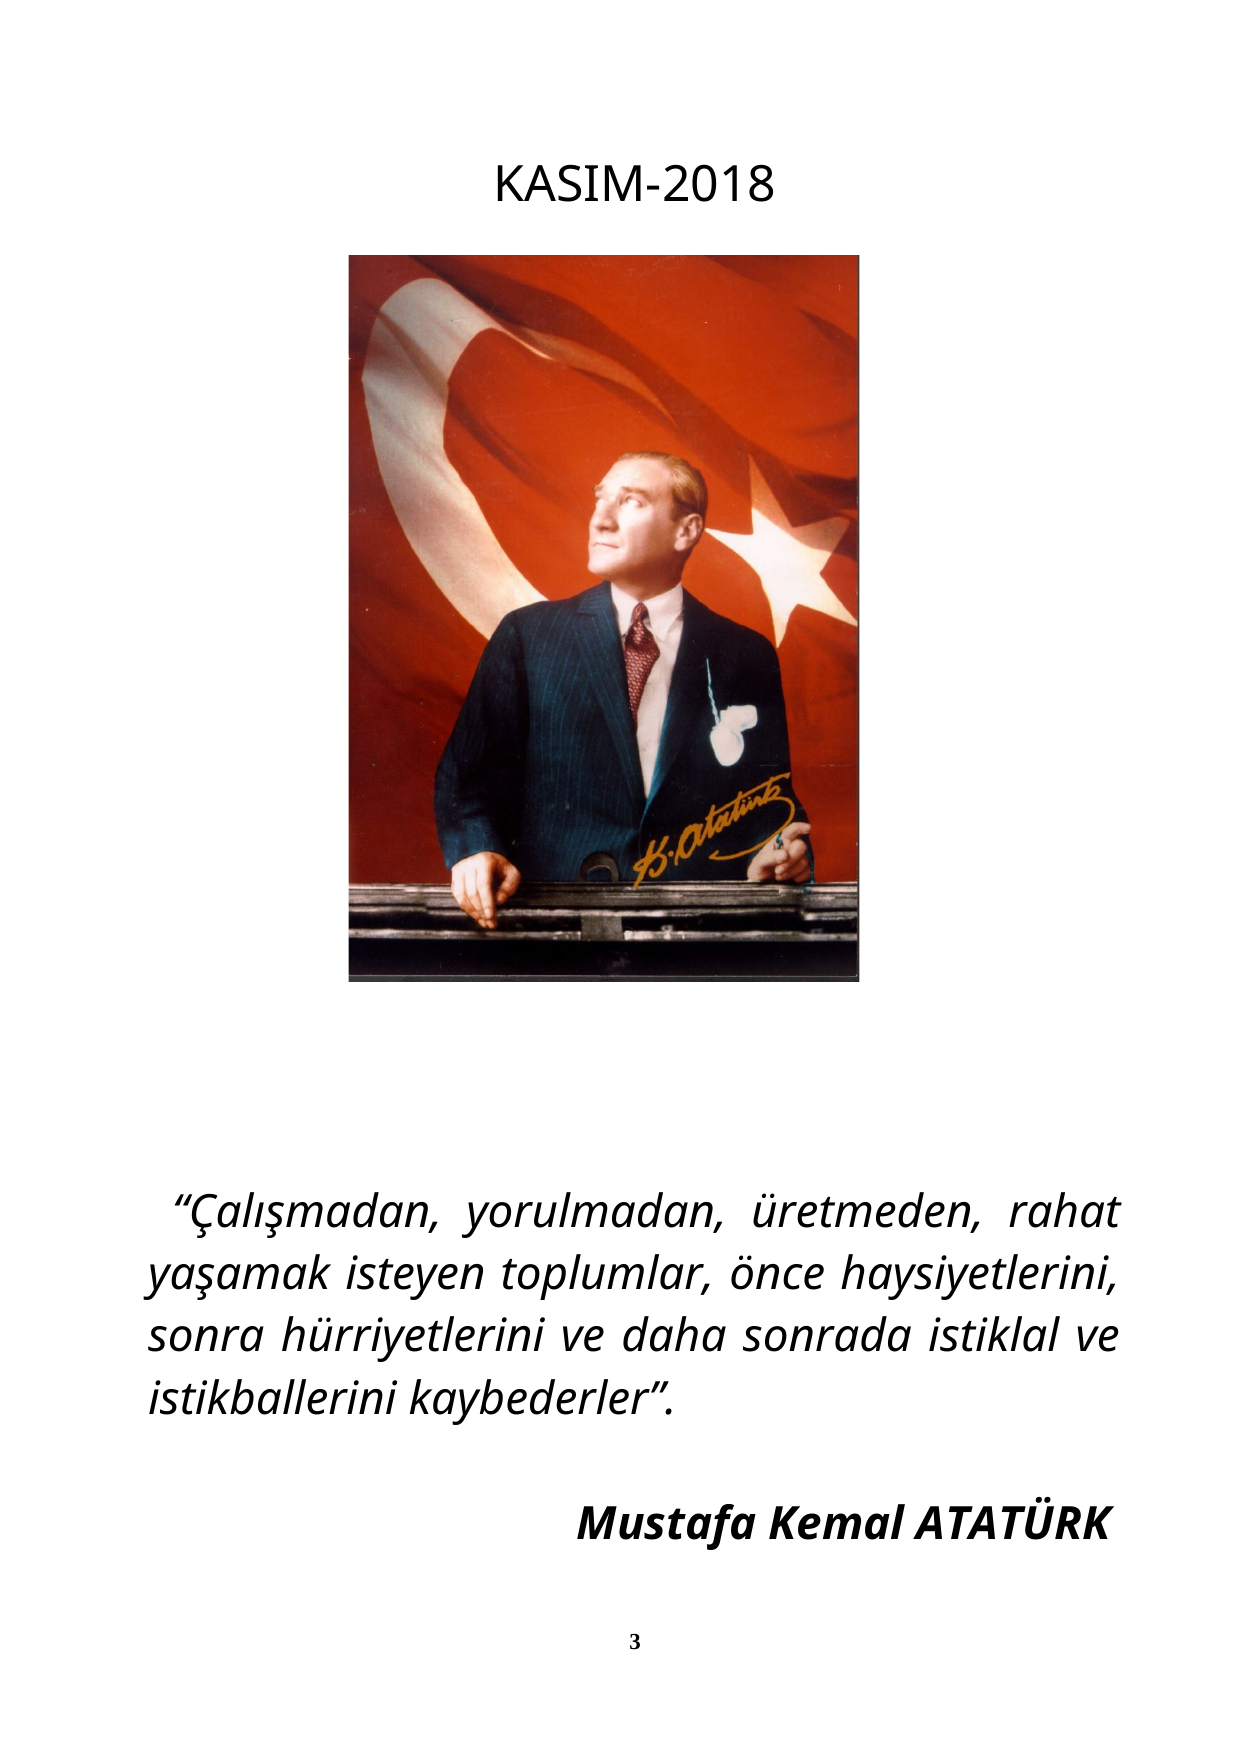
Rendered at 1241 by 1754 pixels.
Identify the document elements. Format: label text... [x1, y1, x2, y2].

picture [348, 255, 860, 982]
text KASIM-2018 [148, 148, 1122, 216]
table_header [137, 1028, 1137, 1552]
